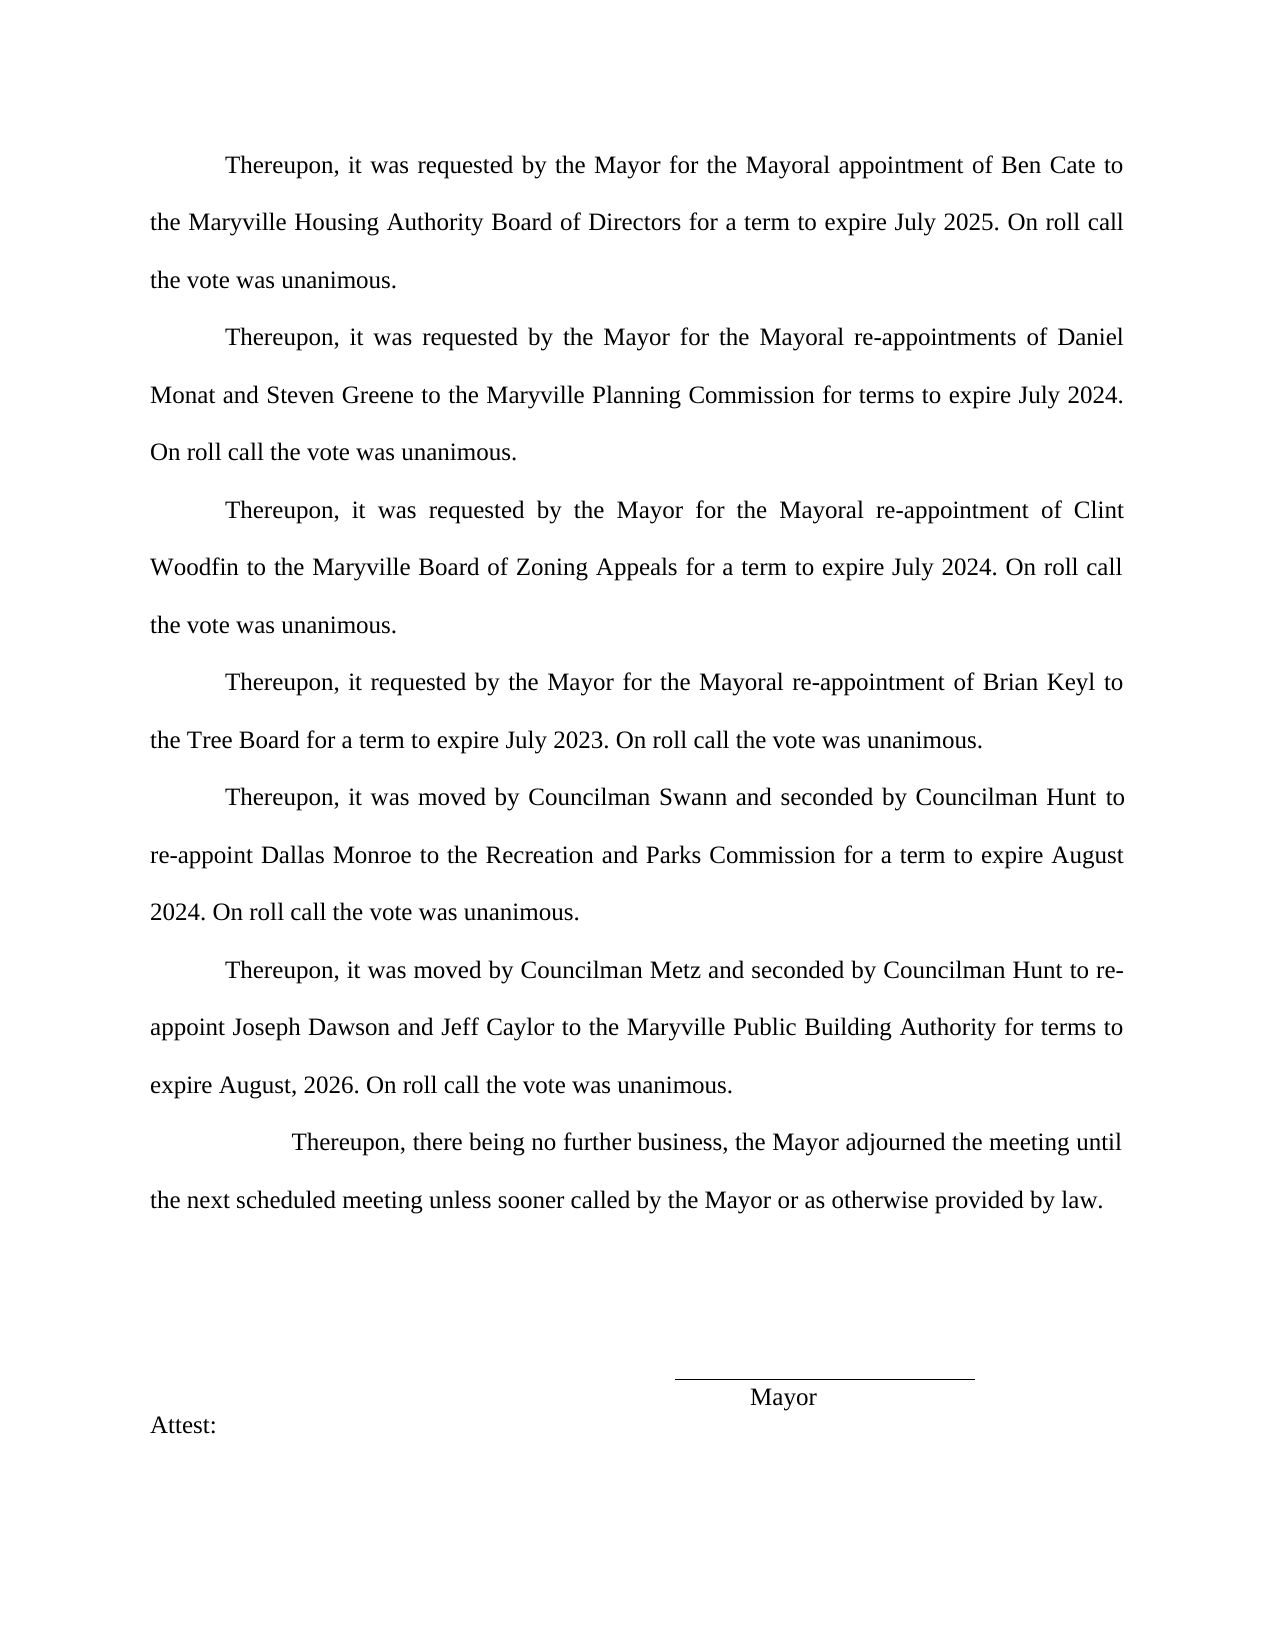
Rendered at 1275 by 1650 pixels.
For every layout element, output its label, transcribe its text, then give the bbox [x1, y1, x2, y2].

text Thereupon, it was moved by Councilman Swann and seconded by Councilman Hunt to re-appoint Dallas Monroe to the Recreation and Parks Commission for a term to expire August 2024. On roll call the vote was unanimous. [150, 782, 1125, 926]
text Thereupon, there being no further business, the Mayor adjourned the meeting until the next scheduled meeting unless sooner called by the Mayor or as otherwise provided by law. [150, 1127, 1125, 1214]
text Thereupon, it requested by the Mayor for the Mayoral re-appointment of Brian Keyl to the Tree Board for a term to expire July 2023. On roll call the vote was unanimous. [150, 667, 1125, 754]
text Attest: [150, 1410, 1125, 1439]
text Thereupon, it was moved by Councilman Metz and seconded by Councilman Hunt to re-appoint Joseph Dawson and Jeff Caylor to the Maryville Public Building Authority for terms to expire August, 2026. On roll call the vote was unanimous. [150, 955, 1125, 1099]
text Thereupon, it was requested by the Mayor for the Mayoral appointment of Ben Cate to the Maryville Housing Authority Board of Directors for a term to expire July 2025. On roll call the vote was unanimous. [150, 150, 1125, 294]
text Mayor [225, 1357, 1125, 1410]
text Thereupon, it was requested by the Mayor for the Mayoral re-appointments of Daniel Monat and Steven Greene to the Maryville Planning Commission for terms to expire July 2024. On roll call the vote was unanimous. [150, 322, 1125, 466]
text Thereupon, it was requested by the Mayor for the Mayoral re-appointment of Clint Woodfin to the Maryville Board of Zoning Appeals for a term to expire July 2024. On roll call the vote was unanimous. [150, 495, 1125, 639]
